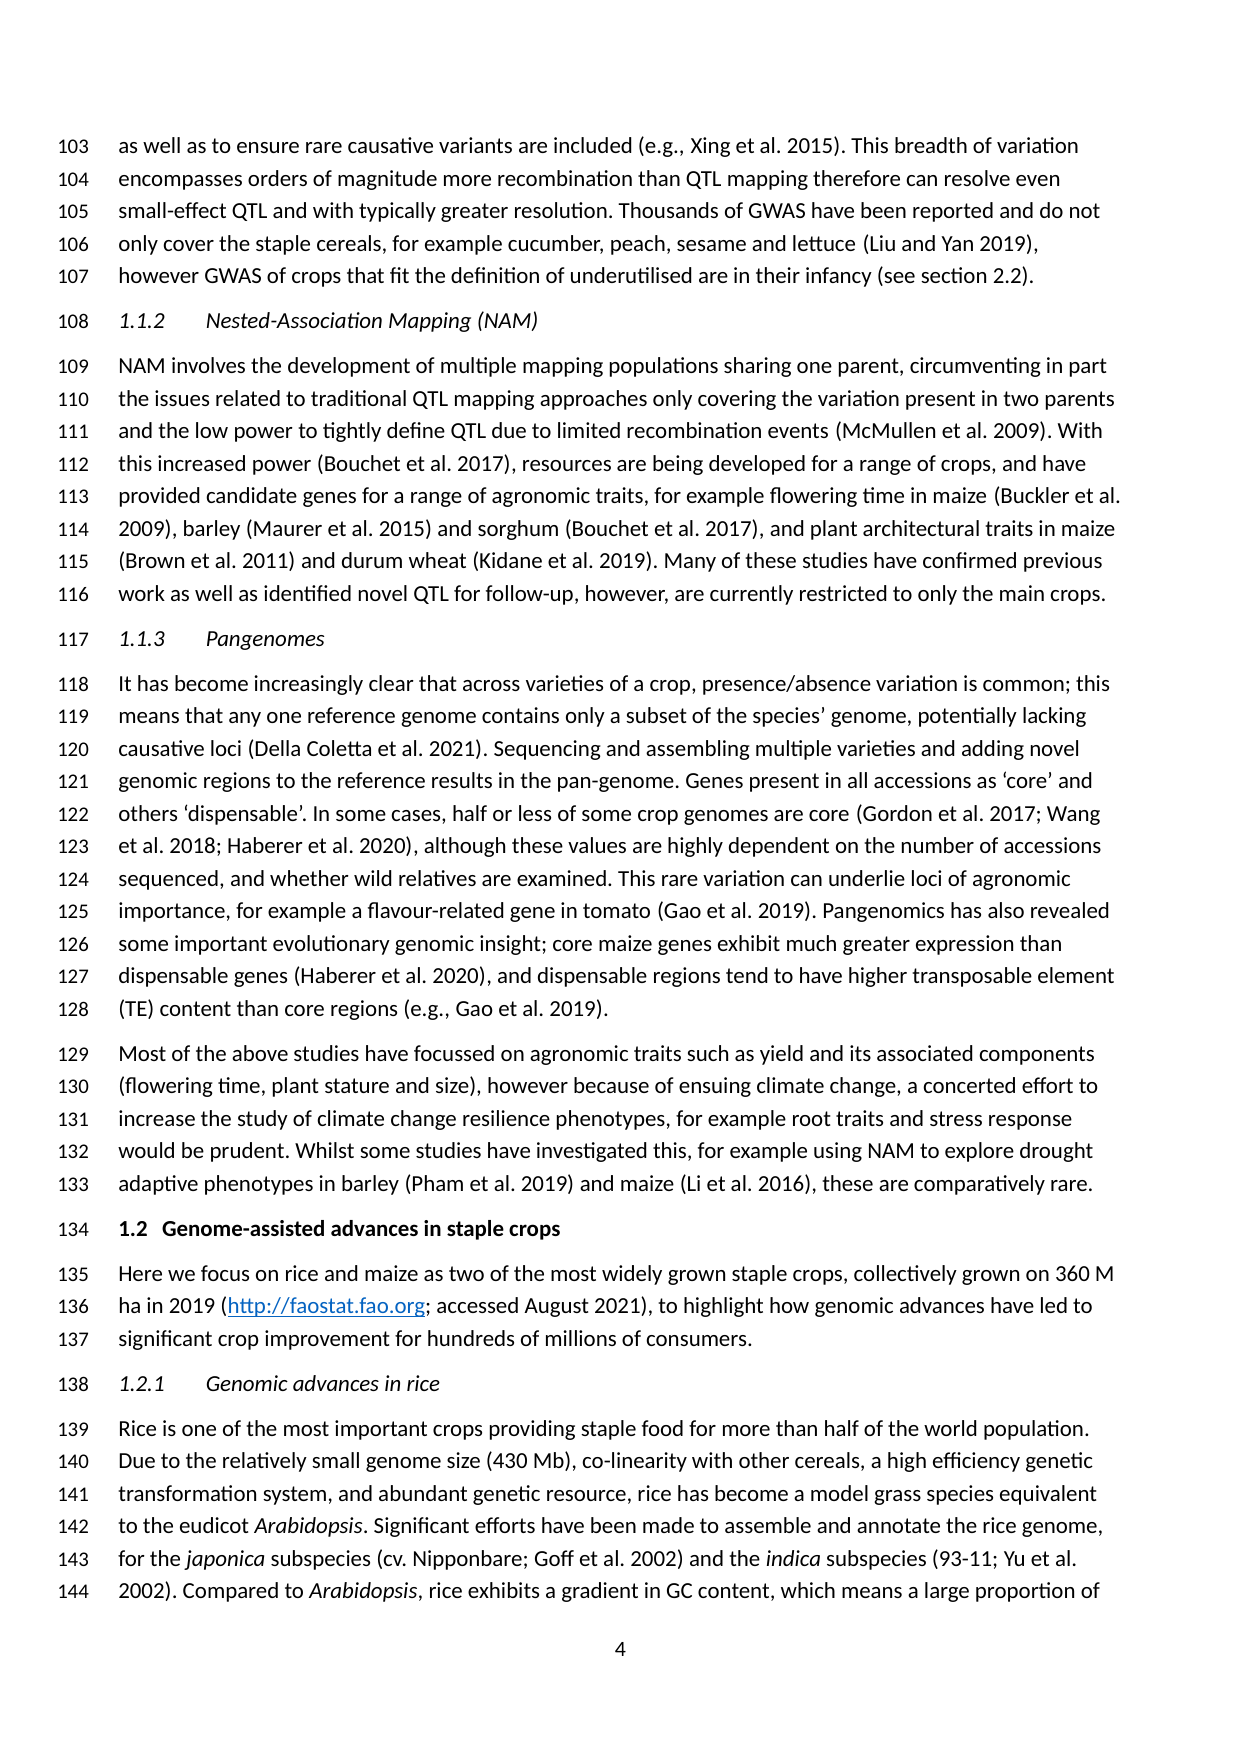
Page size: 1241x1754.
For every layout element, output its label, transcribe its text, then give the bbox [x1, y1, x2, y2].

text 1.1.3 Pangenomes [118, 622, 1122, 654]
text 1.1.2 Nested-Association Mapping (NAM) [118, 304, 1122, 337]
text It has become increasingly clear that across varieties of a crop, presence/absence variation is common; this means that any one reference genome contains only a subset of the species’ genome, potentially lacking causative loci (Della Coletta et al. 2021). Sequencing and assembling multiple varieties and adding novel genomic regions to the reference results in the pan-genome. Genes present in all accessions as ‘core’ and others ‘dispensable’. In some cases, half or less of some crop genomes are core (Gordon et al. 2017; Wang et al. 2018; Haberer et al. 2020), although these values are highly dependent on the number of accessions sequenced, and whether wild relatives are examined. This rare variation can underlie loci of agronomic importance, for example a flavour-related gene in tomato (Gao et al. 2019). Pangenomics has also revealed some important evolutionary genomic insight; core maize genes exhibit much greater expression than dispensable genes (Haberer et al. 2020), and dispensable regions tend to have higher transposable element (TE) content than core regions (e.g., Gao et al. 2019). [118, 667, 1122, 1024]
text 1.2 Genome-assisted advances in staple crops [118, 1212, 1122, 1244]
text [118, 1412, 1122, 1607]
text Most of the above studies have focussed on agronomic traits such as yield and its associated components (flowering time, plant stature and size), however because of ensuing climate change, a concerted effort to increase the study of climate change resilience phenotypes, for example root traits and stress response would be prudent. Whilst some studies have investigated this, for example using NAM to explore drought adaptive phenotypes in barley (Pham et al. 2019) and maize (Li et al. 2016), these are comparatively rare. [118, 1037, 1122, 1199]
text 1.2.1 Genomic advances in rice [118, 1367, 1122, 1399]
text NAM involves the development of multiple mapping populations sharing one parent, circumventing in part the issues related to traditional QTL mapping approaches only covering the variation present in two parents and the low power to tightly define QTL due to limited recombination events (McMullen et al. 2009). With this increased power (Bouchet et al. 2017), resources are being developed for a range of crops, and have provided candidate genes for a range of agronomic traits, for example flowering time in maize (Buckler et al. 2009), barley (Maurer et al. 2015) and sorghum (Bouchet et al. 2017), and plant architectural traits in maize (Brown et al. 2011) and durum wheat (Kidane et al. 2019). Many of these studies have confirmed previous work as well as identified novel QTL for follow-up, however, are currently restricted to only the main crops. [118, 349, 1122, 609]
text Here we focus on rice and maize as two of the most widely grown staple crops, collectively grown on 360 M ha in 2019 (http://faostat.fao.org; accessed August 2021), to highlight how genomic advances have led to significant crop improvement for hundreds of millions of consumers. [118, 1257, 1122, 1354]
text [118, 129, 1122, 292]
